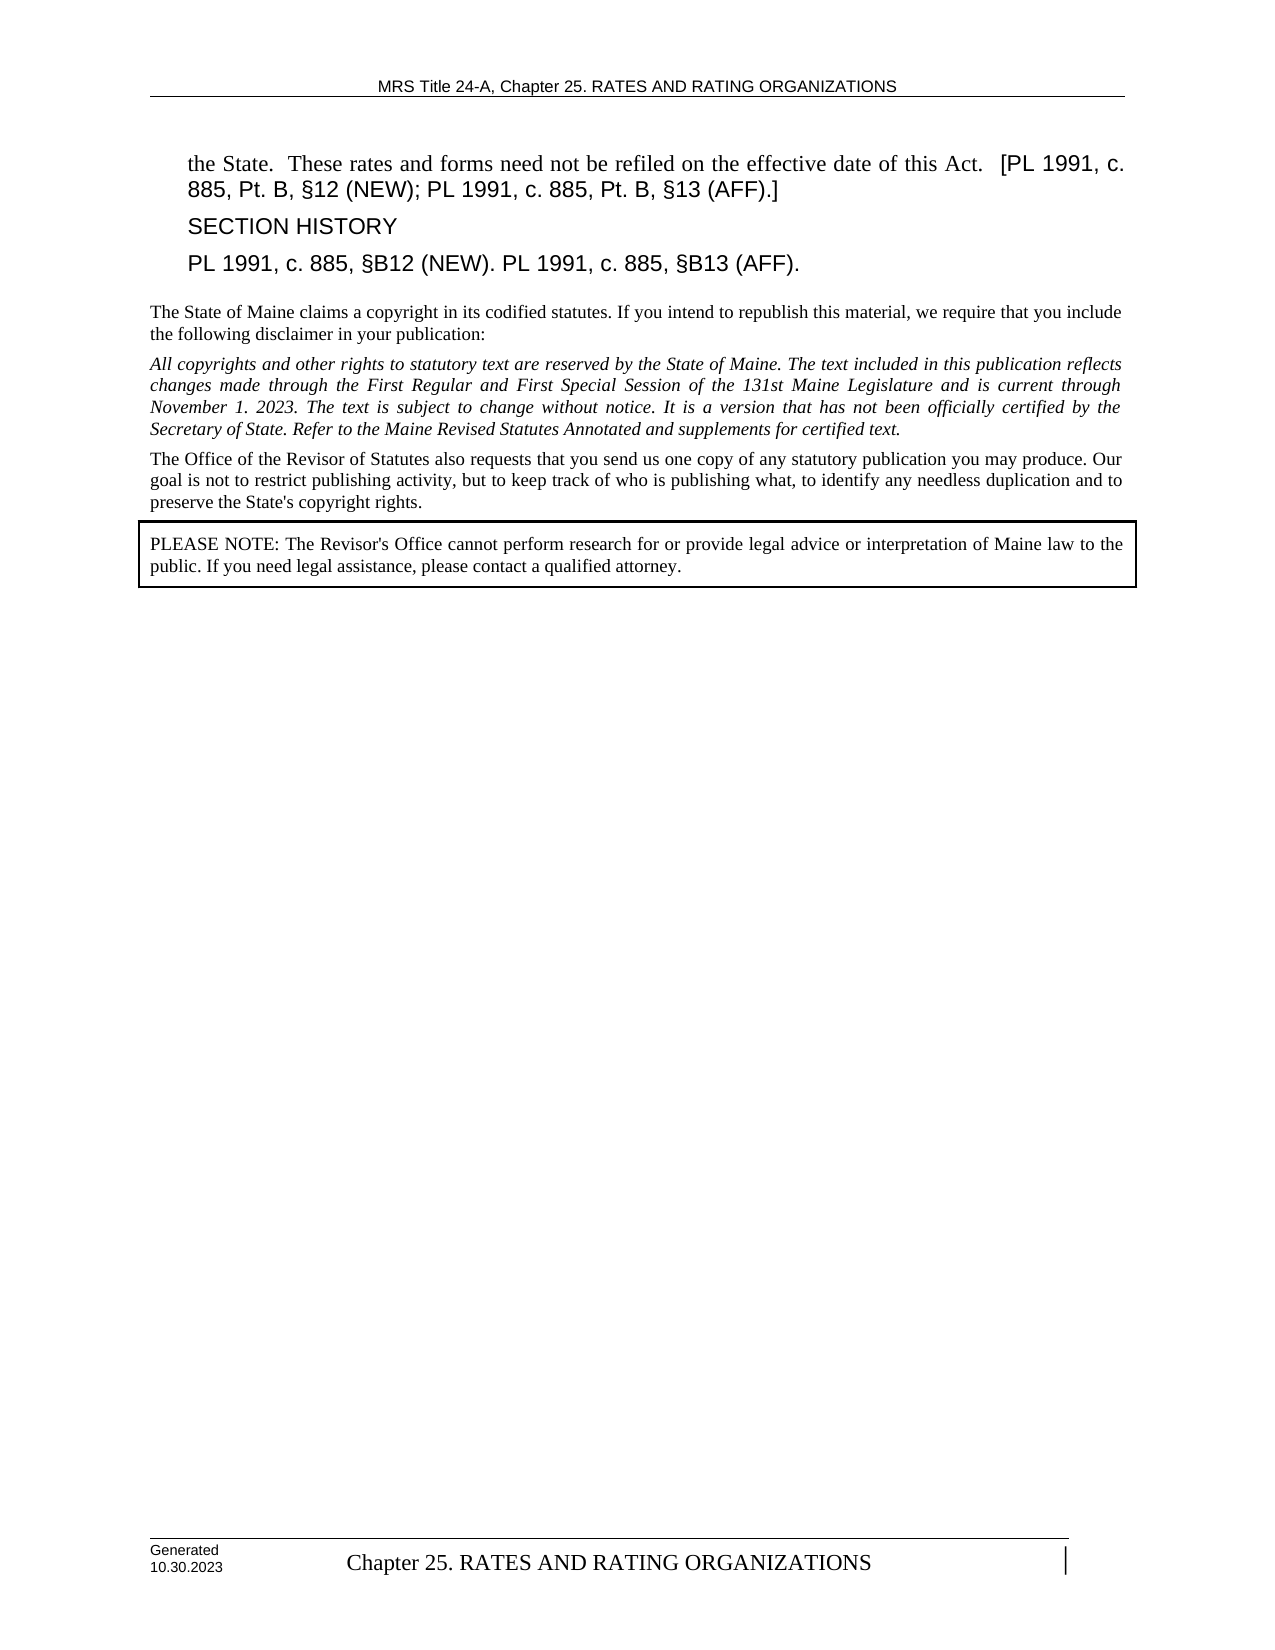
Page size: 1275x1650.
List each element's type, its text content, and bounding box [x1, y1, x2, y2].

text PL 1991, c. 885, §B12 (NEW). PL 1991, c. 885, §B13 (AFF). [187, 250, 1125, 276]
text PLEASE NOTE: The Revisor's Office cannot perform research for or provide legal advice or interpretation of Maine law to the public. If you need legal assistance, please contact a qualified attorney. [140, 523, 1135, 586]
text All copyrights and other rights to statutory text are reserved by the State of Maine. The text included in this publication reflects changes made through the First Regular and First Special Session of the 131st Maine Legislature and is current through November 1. 2023 . The text is subject to change without notice. It is a version that has not been officially certified by the Secretary of State. Refer to the Maine Revised Statutes Annotated and supplements for certified text. [150, 353, 1125, 439]
text SECTION HISTORY [187, 213, 1125, 239]
text The Office of the Revisor of Statutes also requests that you send us one copy of any statutory publication you may produce. Our goal is not to restrict publishing activity, but to keep track of who is publishing what, to identify any needless duplication and to preserve the State's copyright rights. [150, 447, 1125, 512]
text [187, 150, 1125, 203]
text The State of Maine claims a copyright in its codified statutes. If you intend to republish this material, we require that you include the following disclaimer in your publication: [150, 301, 1125, 344]
